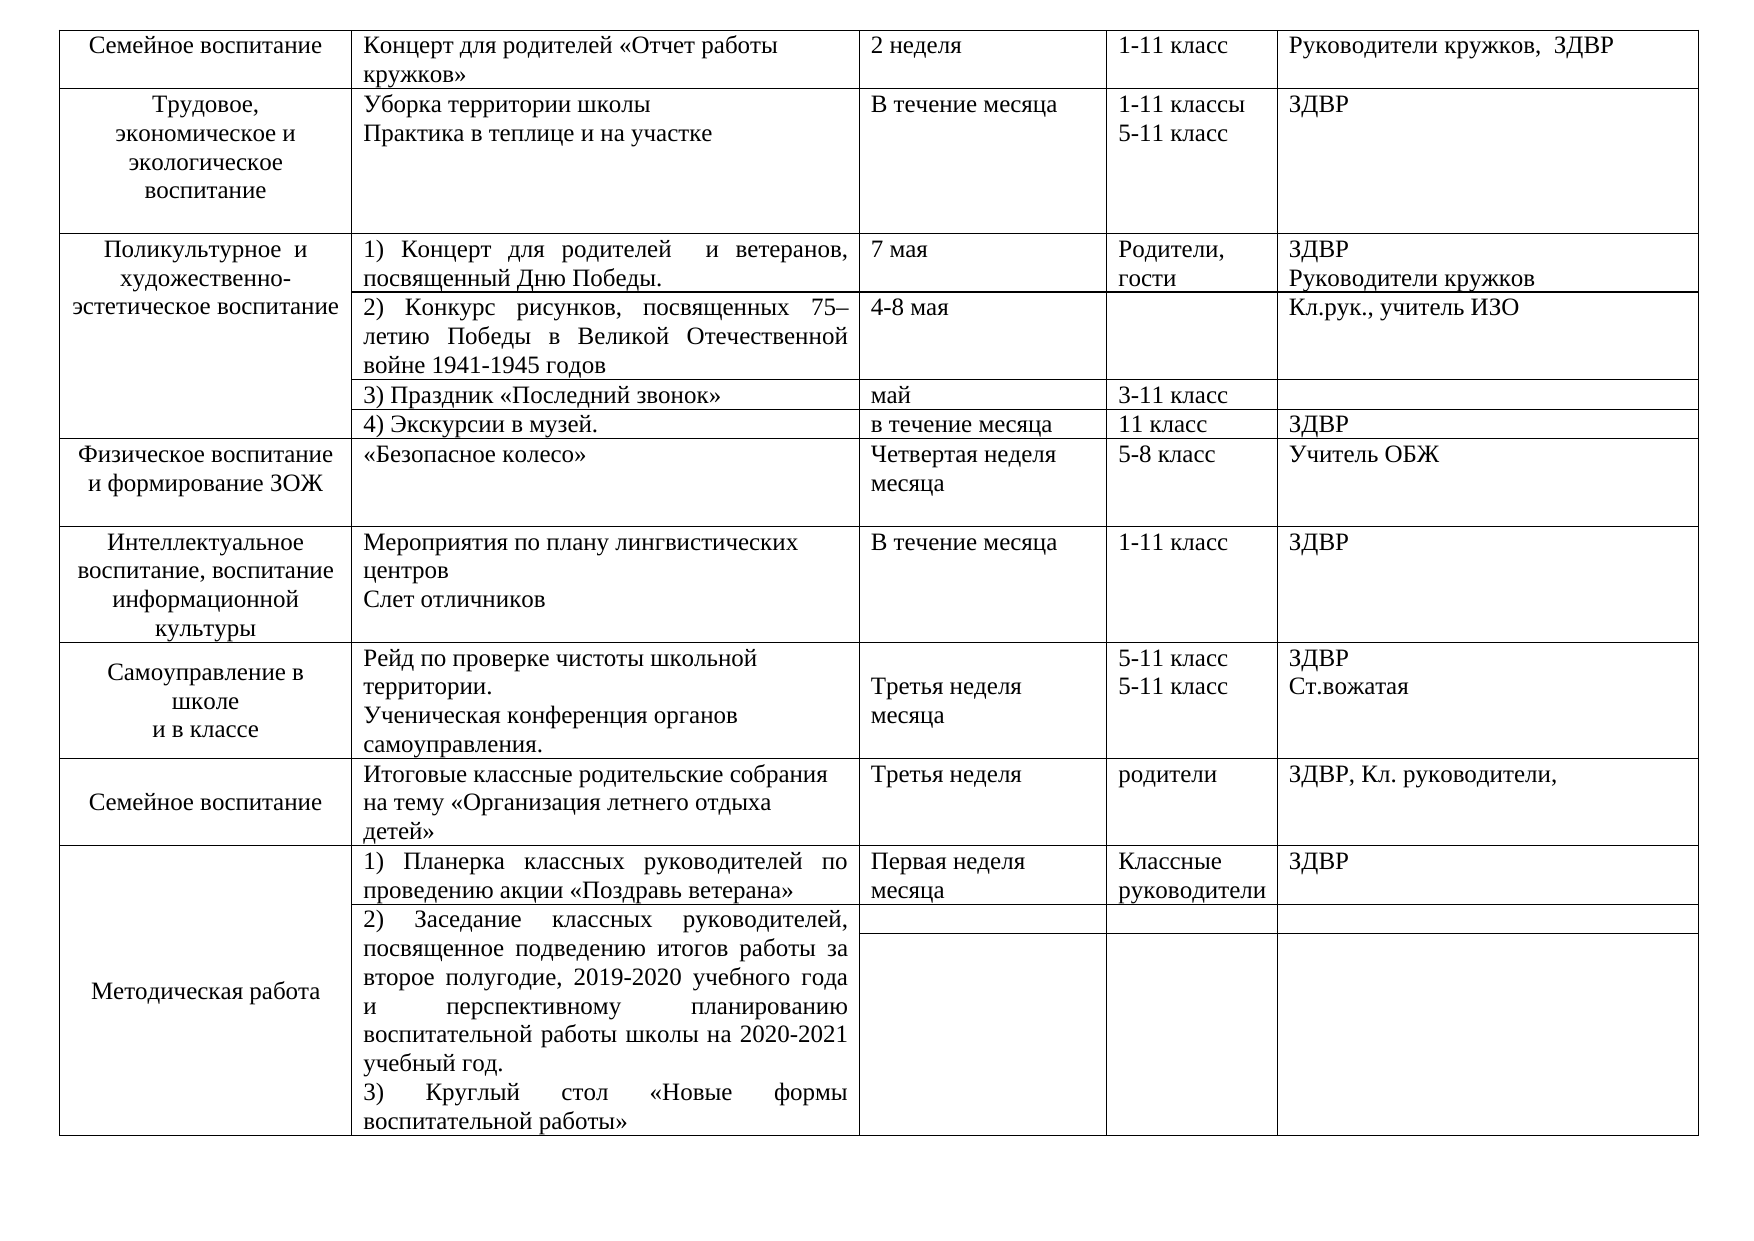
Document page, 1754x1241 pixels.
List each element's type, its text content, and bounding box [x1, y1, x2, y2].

table_cell ЗДВР Руководители кружков [1278, 234, 1698, 291]
table_cell Интеллектуальное воспитание, воспитание информационной культуры [60, 527, 351, 642]
table_cell 1-11 классы 5-11 класс [1107, 89, 1277, 233]
table_cell ЗДВР, Кл. руководители, [1278, 759, 1698, 845]
table_cell Семейное воспитание [60, 759, 351, 845]
table_cell [1278, 934, 1698, 1134]
table_cell в течение месяца [860, 410, 1106, 438]
table_cell [1278, 380, 1698, 408]
table_cell 1-11 класс [1107, 31, 1277, 88]
table_cell Семейное воспитание [60, 31, 351, 88]
table_cell Родители, гости [1107, 234, 1277, 291]
table_cell ЗДВР [1278, 846, 1698, 903]
table_cell 2 неделя [860, 31, 1106, 88]
table_cell 7 мая [860, 234, 1106, 291]
table_cell родители [1107, 759, 1277, 845]
table_cell 1-11 класс [1107, 527, 1277, 642]
table_cell Четвертая неделя месяца [860, 439, 1106, 526]
table_cell Уборка территории школы Практика в теплице и на участке [352, 89, 859, 233]
table_cell [1107, 905, 1277, 933]
table_cell [1278, 905, 1698, 933]
table_cell 1) Концерт для родителей и ветеранов, посвященный Дню Победы. [352, 234, 859, 291]
table_cell 4) Экскурсии в музей. [352, 410, 859, 438]
table_cell [1107, 934, 1277, 1134]
table_cell В течение месяца [860, 89, 1106, 233]
table_cell Руководители кружков, ЗДВР [1278, 31, 1698, 88]
table_cell 4-8 мая [860, 293, 1106, 379]
table_cell май [860, 380, 1106, 408]
table_cell «Безопасное колесо» [352, 439, 859, 526]
table_cell Концерт для родителей «Отчет работы кружков» [352, 31, 859, 88]
table_cell Рейд по проверке чистоты школьной территории. Ученическая конференция органов самоуправления. [352, 643, 859, 758]
table_cell 1) Планерка классных руководителей по проведению акции «Поздравь ветерана» [352, 846, 859, 903]
table_cell ЗДВР [1278, 527, 1698, 642]
table_cell Мероприятия по плану лингвистических центров Слет отличников [352, 527, 859, 642]
table_cell ЗДВР [1278, 89, 1698, 233]
table_cell [860, 934, 1106, 1134]
table_cell 3-11 класс [1107, 380, 1277, 408]
table_cell 3) Праздник «Последний звонок» [352, 380, 859, 408]
table_cell Третья неделя месяца [860, 643, 1106, 758]
table_cell Самоуправление в школе и в классе [60, 643, 351, 758]
table_cell [860, 905, 1106, 933]
table_cell 5-8 класс [1107, 439, 1277, 526]
table_cell [1107, 293, 1277, 379]
table_cell Первая неделя месяца [860, 846, 1106, 903]
table_cell Кл.рук., учитель ИЗО [1278, 293, 1698, 379]
table_cell 5-11 класс 5-11 класс [1107, 643, 1277, 758]
table_cell ЗДВР [1278, 410, 1698, 438]
table_cell Классные руководители [1107, 846, 1277, 903]
table_cell Методическая работа [60, 846, 351, 1134]
table_cell Физическое воспитание и формирование ЗОЖ [60, 439, 351, 526]
table_cell Трудовое, экономическое и экологическое воспитание [60, 89, 351, 233]
table_cell 2) Конкурс рисунков, посвященных 75–летию Победы в Великой Отечественной войне 1941-1945 годов [352, 293, 859, 379]
table_cell 11 класс [1107, 410, 1277, 438]
table_cell 2) Заседание классных руководителей, посвященное подведению итогов работы за второе полугодие, 2019-2020 учебного года и перспективному планированию воспитательной работы школы на 2020-2021 учебный год. 3) Круглый стол «Новые формы воспитательной работы» [352, 905, 859, 1134]
table_cell Учитель ОБЖ [1278, 439, 1698, 526]
table_cell Поликультурное и художественно-эстетическое воспитание [60, 234, 351, 438]
table_cell ЗДВР Ст.вожатая [1278, 643, 1698, 758]
table_cell Третья неделя [860, 759, 1106, 845]
table_cell Итоговые классные родительские собрания на тему «Организация летнего отдыха детей» [352, 759, 859, 845]
table_cell В течение месяца [860, 527, 1106, 642]
